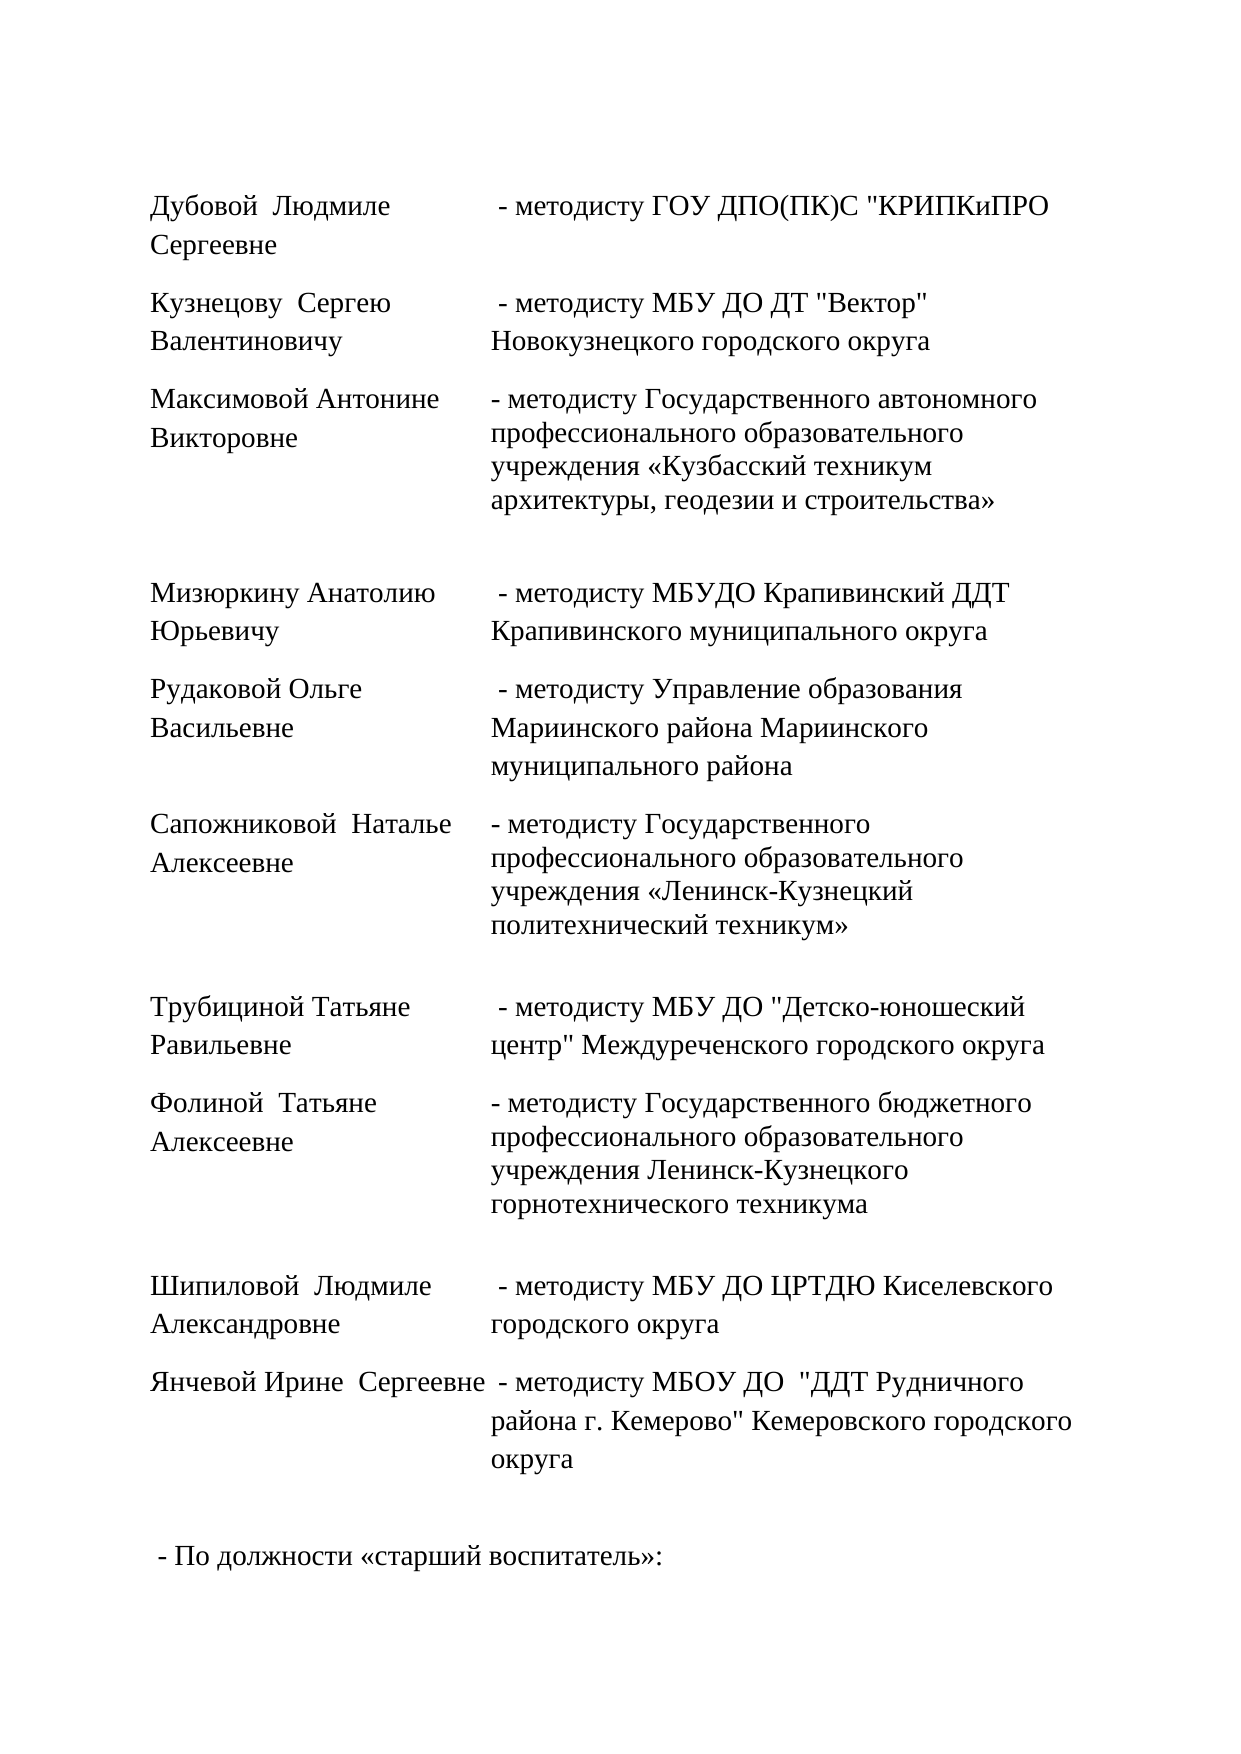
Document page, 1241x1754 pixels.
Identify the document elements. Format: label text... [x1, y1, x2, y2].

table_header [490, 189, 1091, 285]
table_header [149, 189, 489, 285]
text - По должности «старший воспитатель»: [150, 1538, 1090, 1571]
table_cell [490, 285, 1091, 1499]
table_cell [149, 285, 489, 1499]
